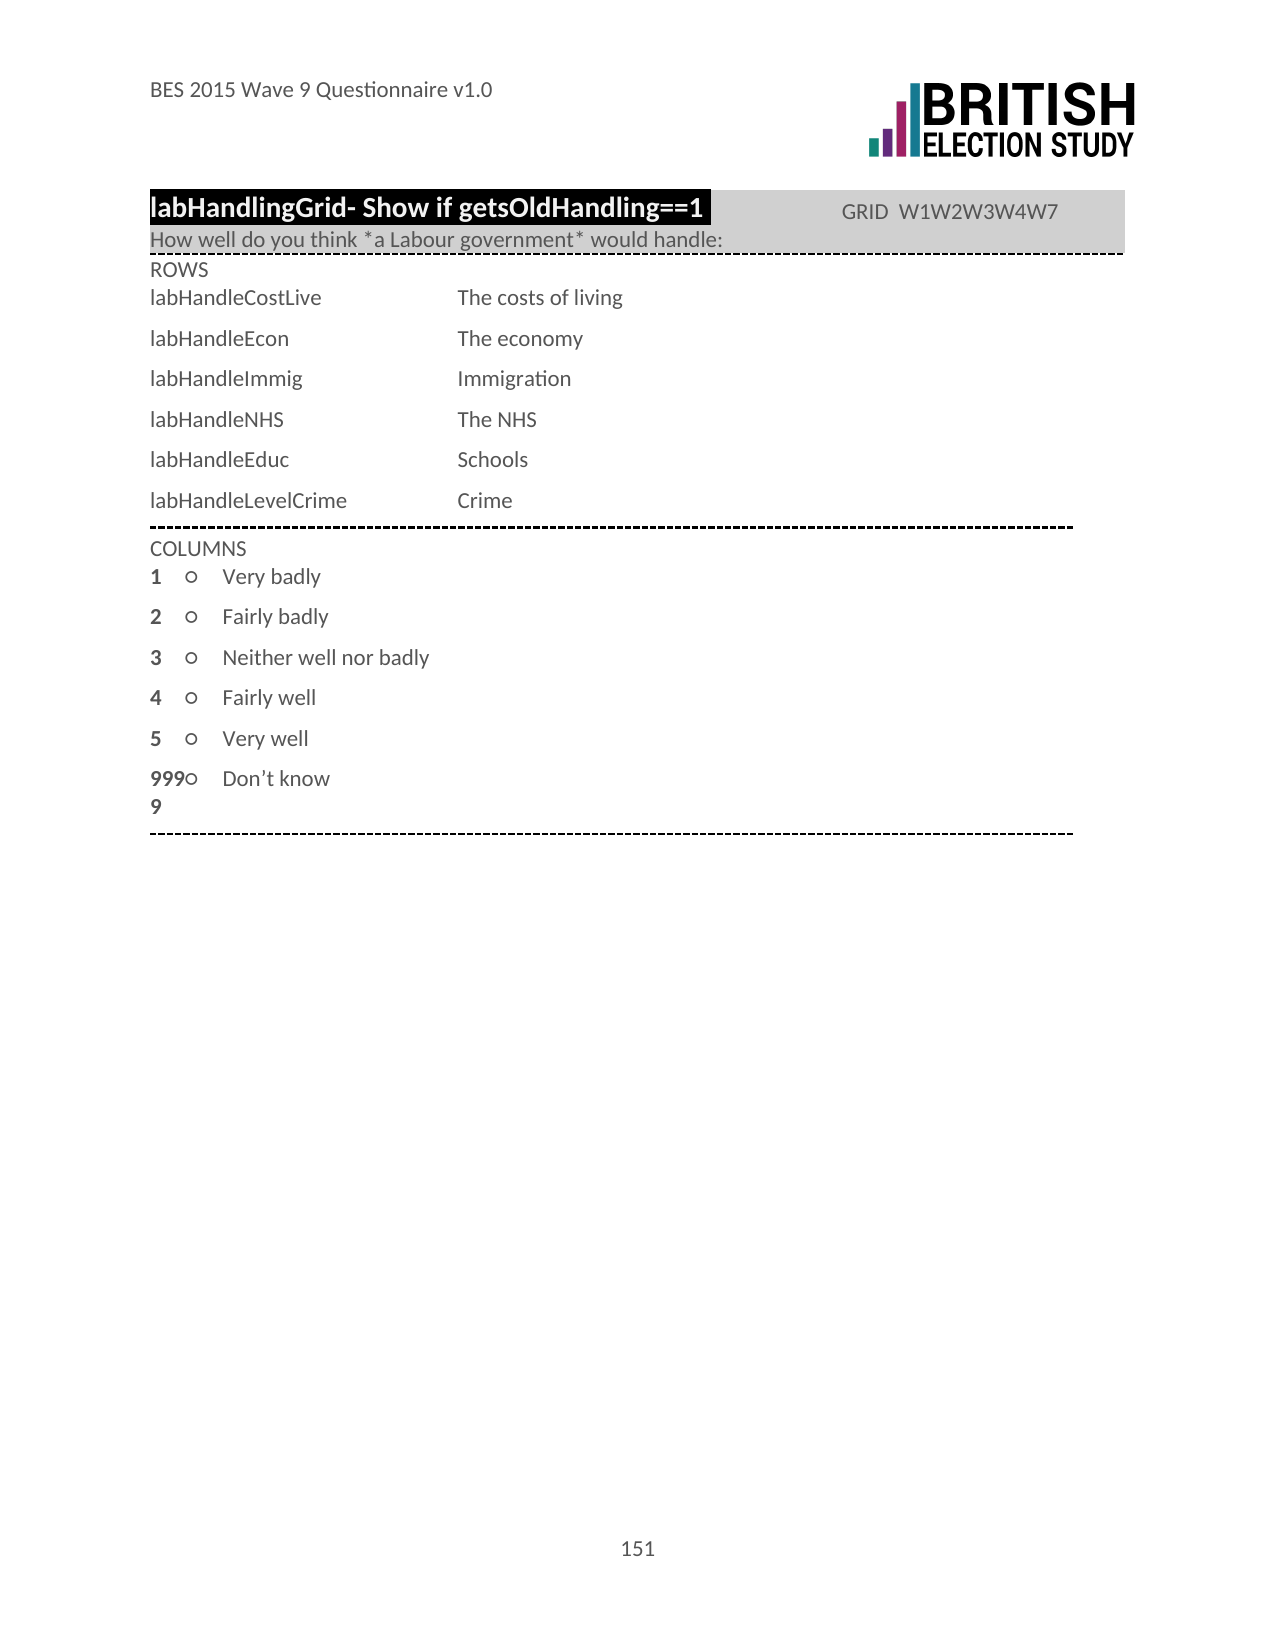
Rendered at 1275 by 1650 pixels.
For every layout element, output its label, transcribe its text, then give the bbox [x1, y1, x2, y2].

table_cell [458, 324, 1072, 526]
text COLUMNS [150, 534, 1125, 562]
text ROWS [150, 255, 1125, 283]
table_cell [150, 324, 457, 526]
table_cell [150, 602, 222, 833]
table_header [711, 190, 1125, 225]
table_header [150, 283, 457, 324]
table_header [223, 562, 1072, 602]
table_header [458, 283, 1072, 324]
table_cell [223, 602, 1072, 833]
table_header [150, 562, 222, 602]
picture [867, 75, 1139, 165]
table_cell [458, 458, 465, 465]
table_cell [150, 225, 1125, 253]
